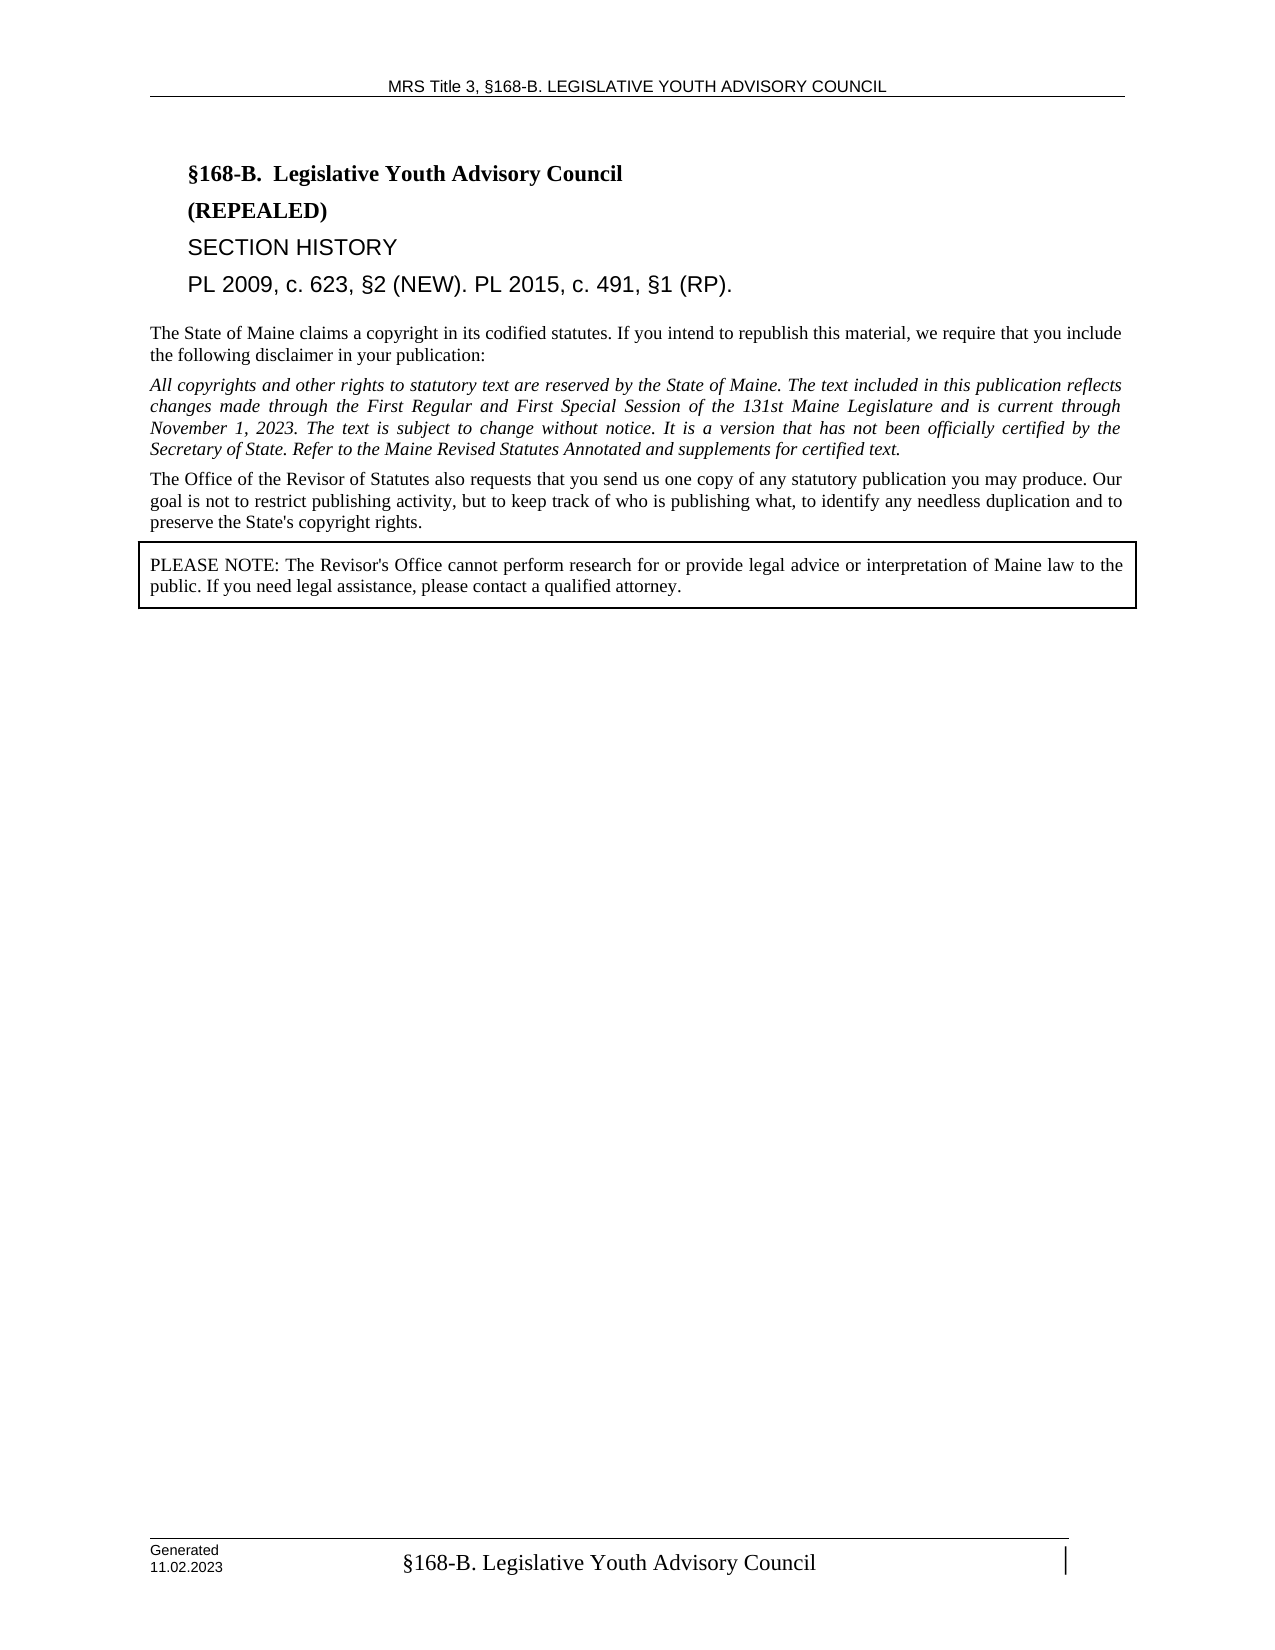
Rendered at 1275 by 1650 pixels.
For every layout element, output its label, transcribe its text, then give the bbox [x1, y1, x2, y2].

text PLEASE NOTE: The Revisor's Office cannot perform research for or provide legal advice or interpretation of Maine law to the public. If you need legal assistance, please contact a qualified attorney. [140, 543, 1135, 607]
text All copyrights and other rights to statutory text are reserved by the State of Maine. The text included in this publication reflects changes made through the First Regular and First Special Session of the 131st Maine Legislature and is current through November 1, 2023 . The text is subject to change without notice. It is a version that has not been officially certified by the Secretary of State. Refer to the Maine Revised Statutes Annotated and supplements for certified text. [150, 373, 1125, 460]
text (REPEALED) [187, 197, 1125, 223]
text The Office of the Revisor of Statutes also requests that you send us one copy of any statutory publication you may produce. Our goal is not to restrict publishing activity, but to keep track of who is publishing what, to identify any needless duplication and to preserve the State's copyright rights. [150, 468, 1125, 533]
text The State of Maine claims a copyright in its codified statutes. If you intend to republish this material, we require that you include the following disclaimer in your publication: [150, 322, 1125, 365]
text §168-B. Legislative Youth Advisory Council [187, 160, 1125, 187]
text SECTION HISTORY [187, 234, 1125, 260]
text PL 2009, c. 623, §2 (NEW). PL 2015, c. 491, §1 (RP). [187, 271, 1125, 297]
